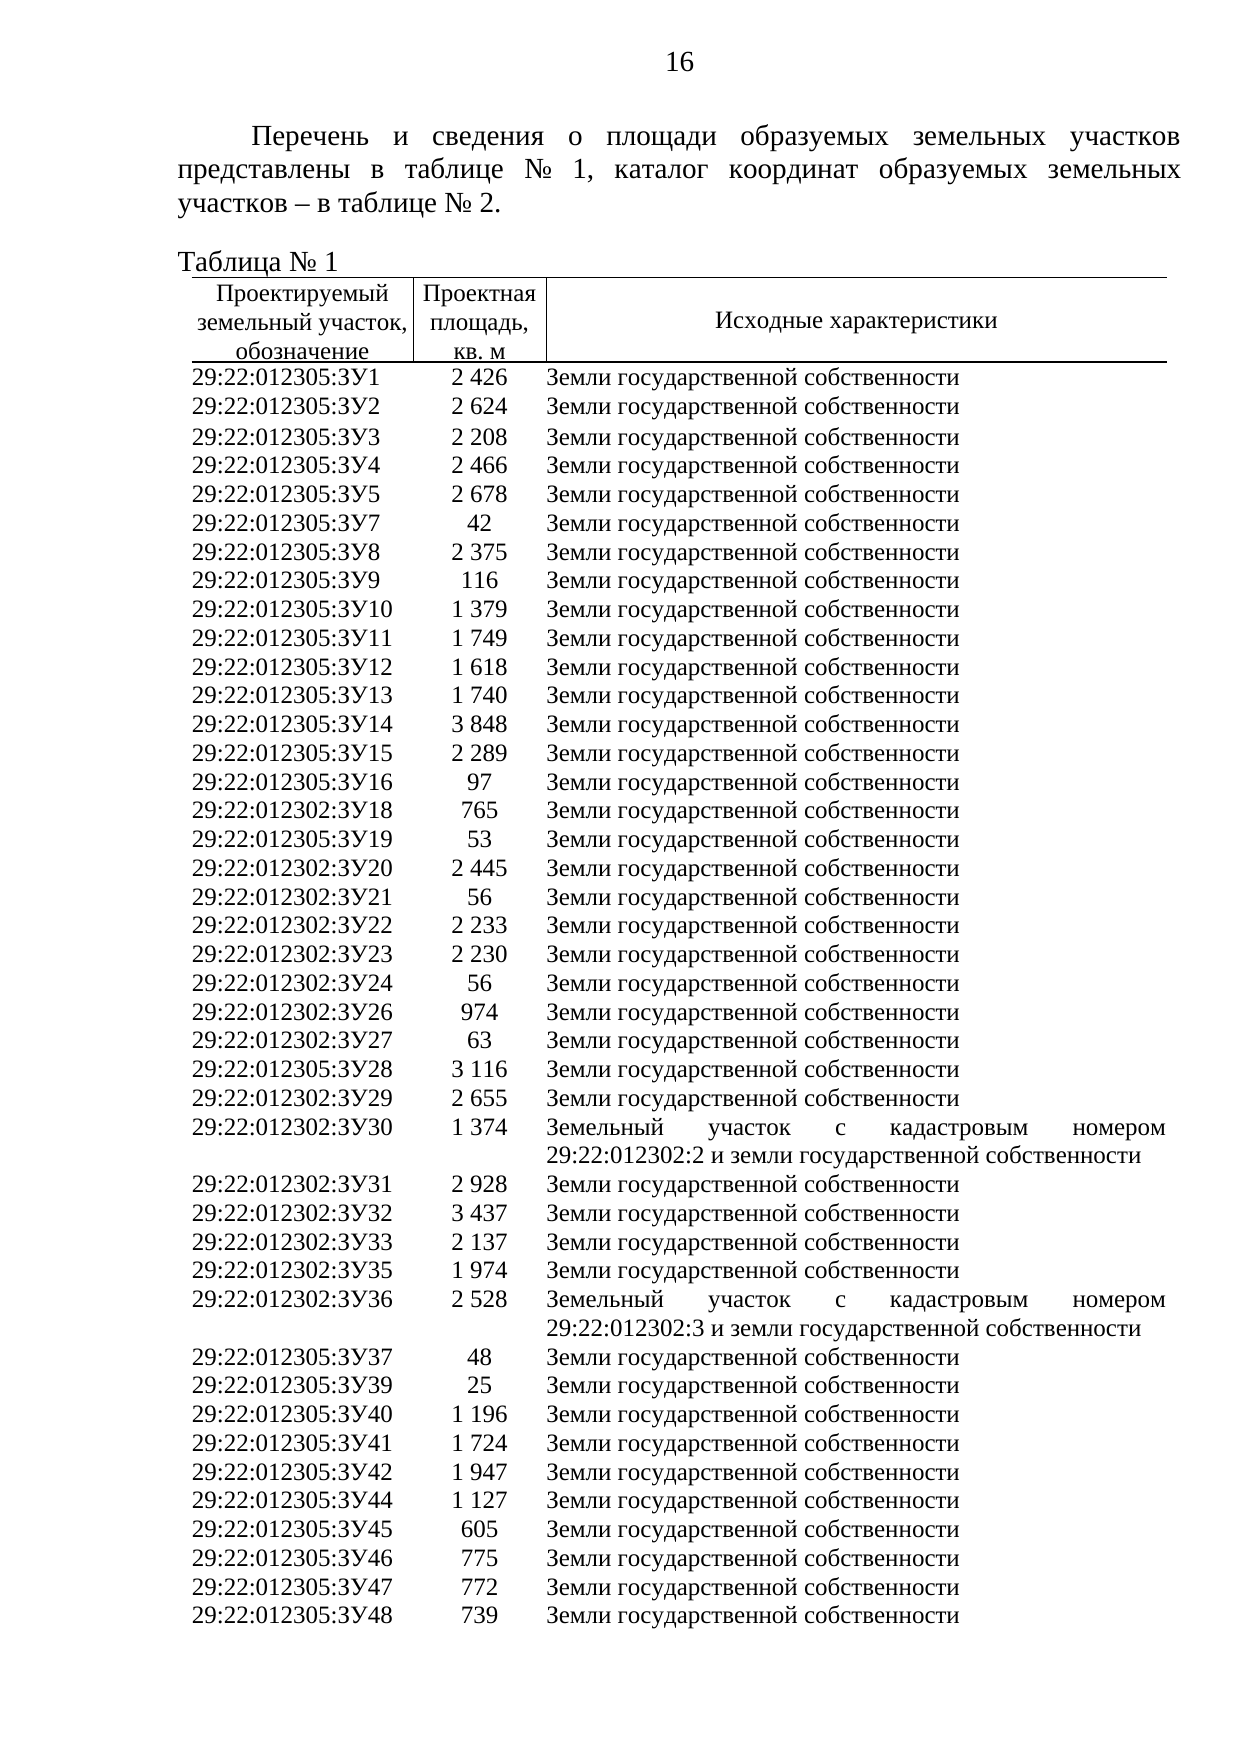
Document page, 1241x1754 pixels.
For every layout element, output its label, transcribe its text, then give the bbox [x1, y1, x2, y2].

table_cell 29:22:012305:ЗУ12 [192, 652, 413, 681]
table_cell 29:22:012302:ЗУ27 [192, 1026, 413, 1054]
table_cell Земли государственной собственности [546, 363, 1167, 391]
table_cell 2 678 [413, 479, 546, 508]
table_cell 29:22:012305:ЗУ8 [192, 537, 413, 566]
table_cell 56 [413, 968, 546, 997]
table_cell Земельный участок с кадастровым номером 29:22:012302:2 и земли государственной собственности [546, 1112, 1167, 1169]
table_cell 29:22:012302:ЗУ21 [192, 882, 413, 911]
table_cell 3 437 [413, 1198, 546, 1227]
table_cell 29:22:012305:ЗУ46 [192, 1543, 413, 1572]
table_cell Земли государственной собственности [546, 939, 1167, 968]
table_cell 25 [413, 1371, 546, 1399]
table_cell Земли государственной собственности [546, 1428, 1167, 1457]
table_cell Земли государственной собственности [546, 882, 1167, 911]
table_cell 29:22:012305:ЗУ47 [192, 1572, 413, 1601]
table_cell 29:22:012305:ЗУ41 [192, 1428, 413, 1457]
table_cell 2 466 [413, 451, 546, 479]
table_cell Земли государственной собственности [546, 997, 1167, 1026]
table_cell Земли государственной собственности [546, 1169, 1167, 1198]
table_cell 29:22:012302:ЗУ35 [192, 1256, 413, 1284]
table_cell Земли государственной собственности [546, 391, 1167, 422]
table_header Исходные характеристики [547, 278, 1167, 361]
table_cell Земли государственной собственности [546, 566, 1167, 594]
table_cell 63 [413, 1026, 546, 1054]
table_cell Земли государственной собственности [546, 451, 1167, 479]
table_cell Земли государственной собственности [546, 1457, 1167, 1486]
table_cell Земли государственной собственности [546, 853, 1167, 882]
table_cell Земли государственной собственности [546, 1342, 1167, 1371]
table_cell 29:22:012305:ЗУ19 [192, 824, 413, 853]
table_cell 29:22:012305:ЗУ44 [192, 1486, 413, 1514]
table_cell Земельный участок с кадастровым номером 29:22:012302:3 и земли государственной собственности [546, 1284, 1167, 1342]
table_cell Земли государственной собственности [546, 1572, 1167, 1601]
table_cell 29:22:012305:ЗУ45 [192, 1514, 413, 1543]
table_cell 29:22:012305:ЗУ48 [192, 1601, 413, 1629]
table_cell 53 [413, 824, 546, 853]
table_cell 29:22:012305:ЗУ5 [192, 479, 413, 508]
table_cell 2 375 [413, 537, 546, 566]
table_cell 29:22:012302:ЗУ23 [192, 939, 413, 968]
table_cell Земли государственной собственности [546, 594, 1167, 623]
table_cell 2 928 [413, 1169, 546, 1198]
table_cell 29:22:012305:ЗУ39 [192, 1371, 413, 1399]
table_cell 29:22:012305:ЗУ10 [192, 594, 413, 623]
table_cell Земли государственной собственности [546, 1601, 1167, 1629]
table_header Проектная площадь, кв. м [414, 278, 546, 361]
table_cell 29:22:012302:ЗУ31 [192, 1169, 413, 1198]
table_cell Земли государственной собственности [546, 422, 1167, 451]
table_cell 29:22:012305:ЗУ15 [192, 738, 413, 767]
table_cell Земли государственной собственности [546, 1543, 1167, 1572]
table_cell 29:22:012305:ЗУ13 [192, 681, 413, 709]
table_cell Земли государственной собственности [546, 968, 1167, 997]
table_cell Земли государственной собственности [546, 1227, 1167, 1256]
table_cell 29:22:012305:ЗУ7 [192, 508, 413, 537]
table_cell 2 624 [413, 391, 546, 422]
table_cell Земли государственной собственности [546, 652, 1167, 681]
table_cell Земли государственной собственности [546, 1514, 1167, 1543]
table_cell Земли государственной собственности [546, 1371, 1167, 1399]
table_cell 1 618 [413, 652, 546, 681]
table_cell 2 208 [413, 422, 546, 451]
table_cell 739 [413, 1601, 546, 1629]
table_cell 29:22:012302:ЗУ22 [192, 911, 413, 939]
table_cell 29:22:012305:ЗУ9 [192, 566, 413, 594]
table_cell Земли государственной собственности [546, 623, 1167, 652]
table_cell Земли государственной собственности [546, 1399, 1167, 1428]
table_cell 1 374 [413, 1112, 546, 1169]
table_cell 1 947 [413, 1457, 546, 1486]
table_cell 29:22:012305:ЗУ40 [192, 1399, 413, 1428]
table_cell 1 127 [413, 1486, 546, 1514]
table_cell 1 379 [413, 594, 546, 623]
table_cell 29:22:012302:ЗУ20 [192, 853, 413, 882]
table_cell 29:22:012305:ЗУ1 [192, 363, 413, 391]
table_cell 29:22:012302:ЗУ36 [192, 1284, 413, 1342]
table_cell 29:22:012302:ЗУ30 [192, 1112, 413, 1169]
table_cell Земли государственной собственности [546, 681, 1167, 709]
table_cell 29:22:012305:ЗУ4 [192, 451, 413, 479]
table_cell 29:22:012302:ЗУ32 [192, 1198, 413, 1227]
table_cell 56 [413, 882, 546, 911]
table_cell Земли государственной собственности [546, 1198, 1167, 1227]
table_cell Земли государственной собственности [546, 738, 1167, 767]
table_cell 97 [413, 767, 546, 796]
table_cell Земли государственной собственности [546, 1026, 1167, 1054]
table_cell 1 724 [413, 1428, 546, 1457]
table_cell 29:22:012305:ЗУ16 [192, 767, 413, 796]
table_cell Земли государственной собственности [546, 1256, 1167, 1284]
table_cell Земли государственной собственности [546, 767, 1167, 796]
table_cell 2 137 [413, 1227, 546, 1256]
table_cell Земли государственной собственности [546, 479, 1167, 508]
table_cell 1 749 [413, 623, 546, 652]
table_cell 116 [413, 566, 546, 594]
table_cell 2 233 [413, 911, 546, 939]
table_cell 29:22:012305:ЗУ14 [192, 709, 413, 738]
table_cell 2 426 [413, 363, 546, 391]
table_cell 29:22:012305:ЗУ42 [192, 1457, 413, 1486]
table_cell Земли государственной собственности [546, 537, 1167, 566]
table_cell Земли государственной собственности [546, 709, 1167, 738]
table_cell 29:22:012302:ЗУ18 [192, 796, 413, 824]
table_cell Земли государственной собственности [546, 1486, 1167, 1514]
table_cell 775 [413, 1543, 546, 1572]
table_cell 2 289 [413, 738, 546, 767]
table_cell 29:22:012305:ЗУ11 [192, 623, 413, 652]
table_cell 1 974 [413, 1256, 546, 1284]
table_cell Земли государственной собственности [546, 508, 1167, 537]
table_cell 1 740 [413, 681, 546, 709]
table_cell 772 [413, 1572, 546, 1601]
table_cell Земли государственной собственности [546, 796, 1167, 824]
table_cell 29:22:012302:ЗУ24 [192, 968, 413, 997]
table_cell 1 196 [413, 1399, 546, 1428]
table_cell 48 [413, 1342, 546, 1371]
table_cell 29:22:012302:ЗУ29 [192, 1083, 413, 1112]
table_cell 605 [413, 1514, 546, 1543]
table_cell 42 [413, 508, 546, 537]
table_cell 2 230 [413, 939, 546, 968]
table_cell 765 [413, 796, 546, 824]
table_cell Земли государственной собственности [546, 911, 1167, 939]
table_cell 29:22:012302:ЗУ33 [192, 1227, 413, 1256]
table_cell 974 [413, 997, 546, 1026]
table_cell 29:22:012305:ЗУ37 [192, 1342, 413, 1371]
table_cell 2 655 [413, 1083, 546, 1112]
table_cell 3 848 [413, 709, 546, 738]
text Перечень и сведения о площади образуемых земельных участков представлены в таблице № 1, каталог координат образуемых земельных участков – в таблице № 2. [177, 118, 1181, 219]
table_cell 29:22:012302:ЗУ26 [192, 997, 413, 1026]
table_cell 2 445 [413, 853, 546, 882]
table_header Проектируемый земельный участок, обозначение [192, 278, 413, 361]
table_cell 29:22:012305:ЗУ28 [192, 1054, 413, 1083]
table_cell Земли государственной собственности [546, 824, 1167, 853]
text Таблица № 1 [177, 244, 1181, 277]
table_cell 2 528 [413, 1284, 546, 1342]
table_cell Земли государственной собственности [546, 1083, 1167, 1112]
table_cell Земли государственной собственности [546, 1054, 1167, 1083]
table_cell 29:22:012305:ЗУ2 [192, 391, 413, 422]
table_cell 3 116 [413, 1054, 546, 1083]
table_cell 29:22:012305:ЗУ3 [192, 422, 413, 451]
